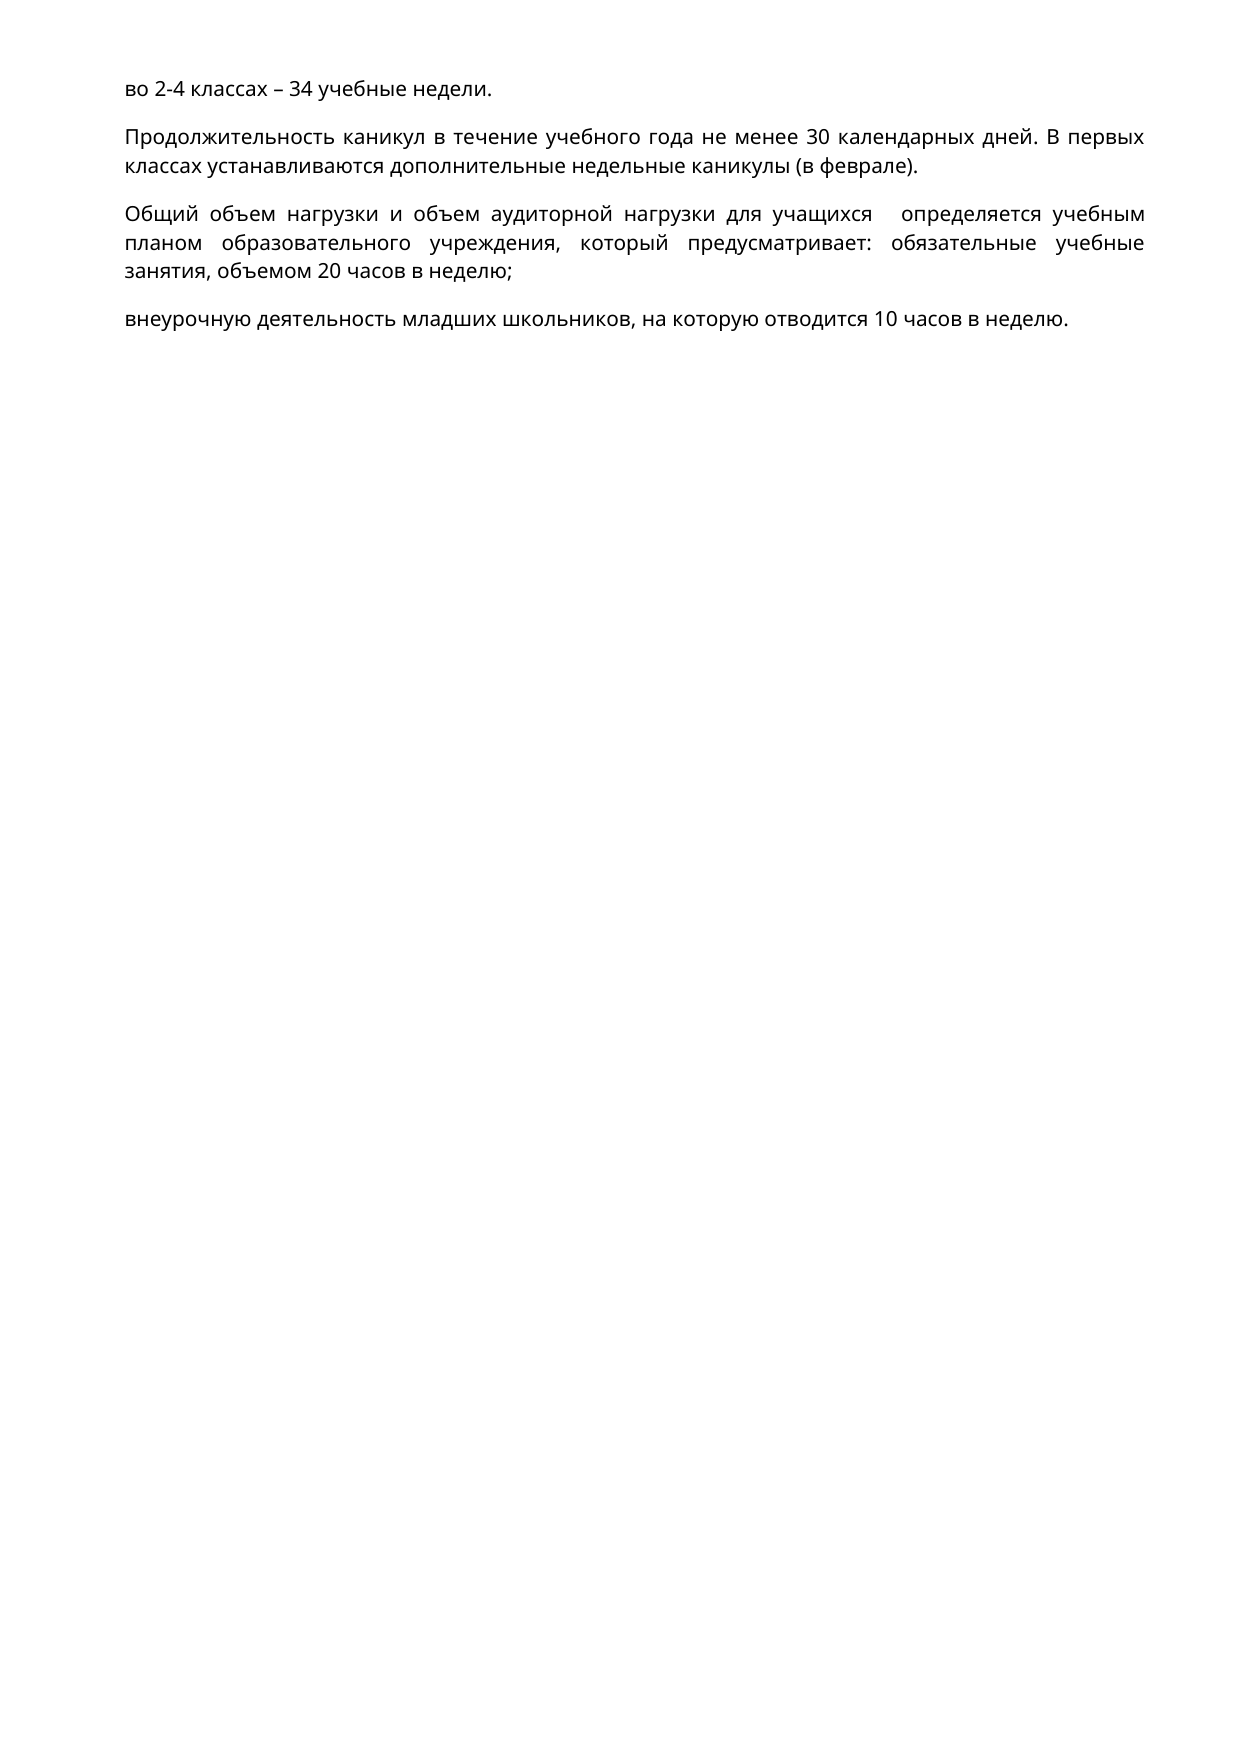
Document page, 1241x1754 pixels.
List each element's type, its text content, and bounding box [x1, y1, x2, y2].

text Продолжительность каникул в течение учебного года не менее 30 календарных дней. В первых классах устанавливаются дополнительные недельные каникулы (в феврале). [124, 122, 1145, 179]
text во 2-4 классах – 34 учебные недели. [124, 74, 1145, 102]
text внеурочную деятельность младших школьников, на которую отводится 10 часов в неделю. [124, 304, 1145, 333]
text Общий объем нагрузки и объем аудиторной нагрузки для учащихся определяется учебным планом образовательного учреждения, который предусматривает: обязательные учебные занятия, объемом 20 часов в неделю; [124, 199, 1145, 284]
